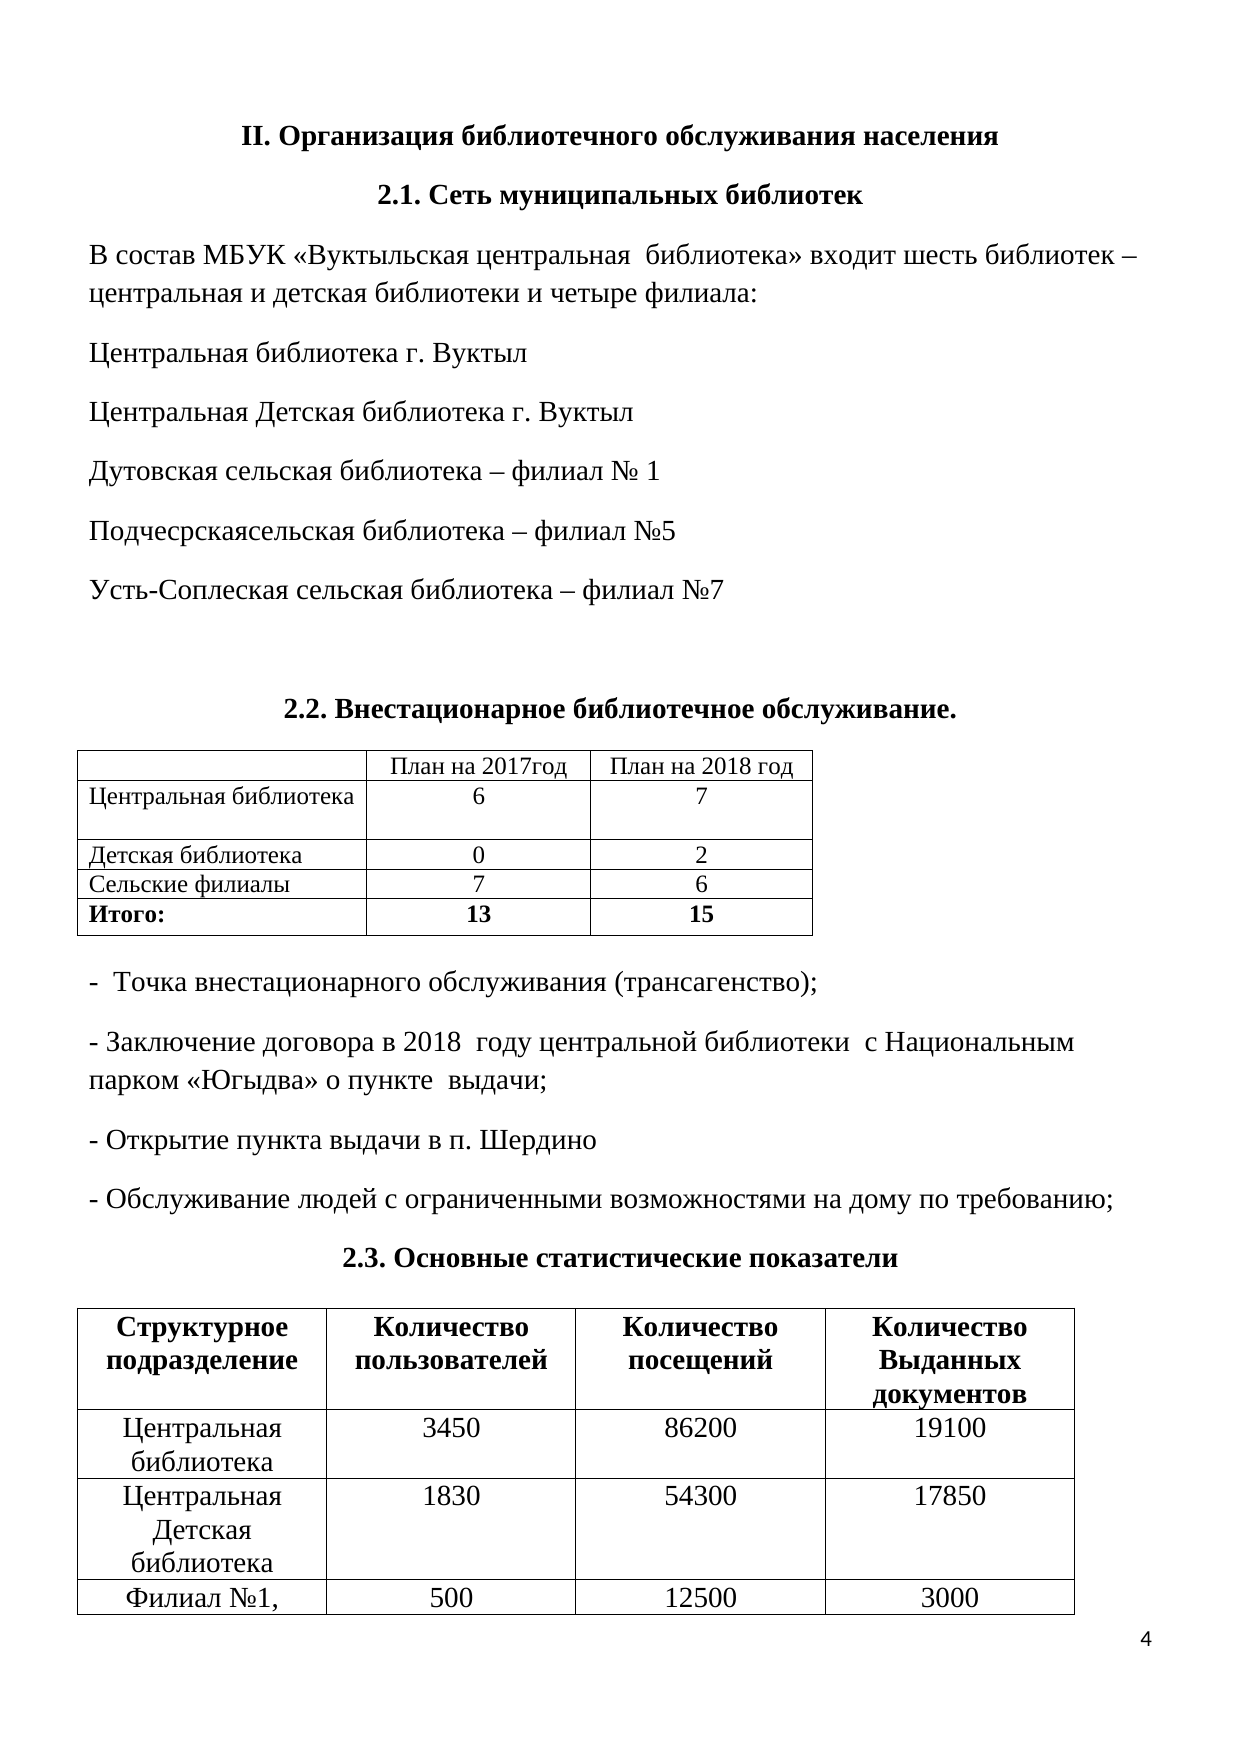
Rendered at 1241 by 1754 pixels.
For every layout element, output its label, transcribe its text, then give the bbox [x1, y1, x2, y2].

table_header Количество пользователей [327, 1309, 575, 1409]
table_cell 7 [591, 781, 812, 839]
table_cell Итого: [78, 899, 366, 935]
table_cell Сельские филиалы [78, 870, 366, 898]
text Усть-Соплеская сельская библиотека – филиал №7 [89, 572, 1152, 606]
text - Обслуживание людей с ограниченными возможностями на дому по требованию; [89, 1181, 1152, 1215]
table_cell 7 [367, 870, 590, 898]
table_cell Центральная библиотека [78, 781, 366, 839]
table_cell 1830 [327, 1479, 575, 1579]
table_cell 6 [367, 781, 590, 839]
table_cell Центральная библиотека [78, 1410, 326, 1477]
text Центральная библиотека г. Вуктыл [89, 335, 1152, 368]
table_cell 500 [327, 1580, 575, 1614]
table_header План на 2017год [367, 751, 590, 780]
table_header План на 2018 год [591, 751, 812, 780]
text Дутовская сельская библиотека – филиал № 1 [89, 453, 1152, 487]
table_cell 6 [591, 870, 812, 898]
text 2.2. Внестационарное библиотечное обслуживание. [89, 691, 1152, 724]
text - Открытие пункта выдачи в п. Шердино [89, 1122, 1152, 1155]
table_cell 0 [367, 840, 590, 868]
table_cell Детская библиотека [78, 840, 366, 868]
table_header Количество Выданных документов [826, 1309, 1074, 1409]
table_cell 86200 [576, 1410, 825, 1477]
table_cell 17850 [826, 1479, 1074, 1579]
table_cell 12500 [576, 1580, 825, 1614]
table_cell 19100 [826, 1410, 1074, 1477]
text - Заключение договора в 2018 году центральной библиотеки с Национальным парком «Югыдва» о пункте выдачи; [89, 1024, 1152, 1096]
table_header Количество посещений [576, 1309, 825, 1409]
text Подчесрскаясельская библиотека – филиал №5 [89, 513, 1152, 546]
table_cell 2 [591, 840, 812, 868]
text В состав МБУК «Вуктыльская центральная библиотека» входит шесть библиотек – центральная и детская библиотеки и четыре филиала: [89, 237, 1152, 309]
table_cell 15 [591, 899, 812, 935]
text Центральная Детская библиотека г. Вуктыл [89, 394, 1152, 428]
table_header Структурное подразделение [78, 1309, 326, 1409]
text 2.3. Основные статистические показатели [89, 1241, 1152, 1274]
table_cell 3000 [826, 1580, 1074, 1614]
table_cell 54300 [576, 1479, 825, 1579]
table_cell Филиал №1, Дутово [78, 1580, 326, 1614]
text - Точка внестационарного обслуживания (трансагенство); [89, 964, 1152, 998]
table_cell Центральная Детская библиотека [78, 1479, 326, 1579]
table_cell 13 [367, 899, 590, 935]
text 2.1. Сеть муниципальных библиотек [89, 177, 1152, 211]
text II. Организация библиотечного обслуживания населения [89, 118, 1152, 152]
table_header [78, 751, 366, 780]
table_cell 3450 [327, 1410, 575, 1477]
